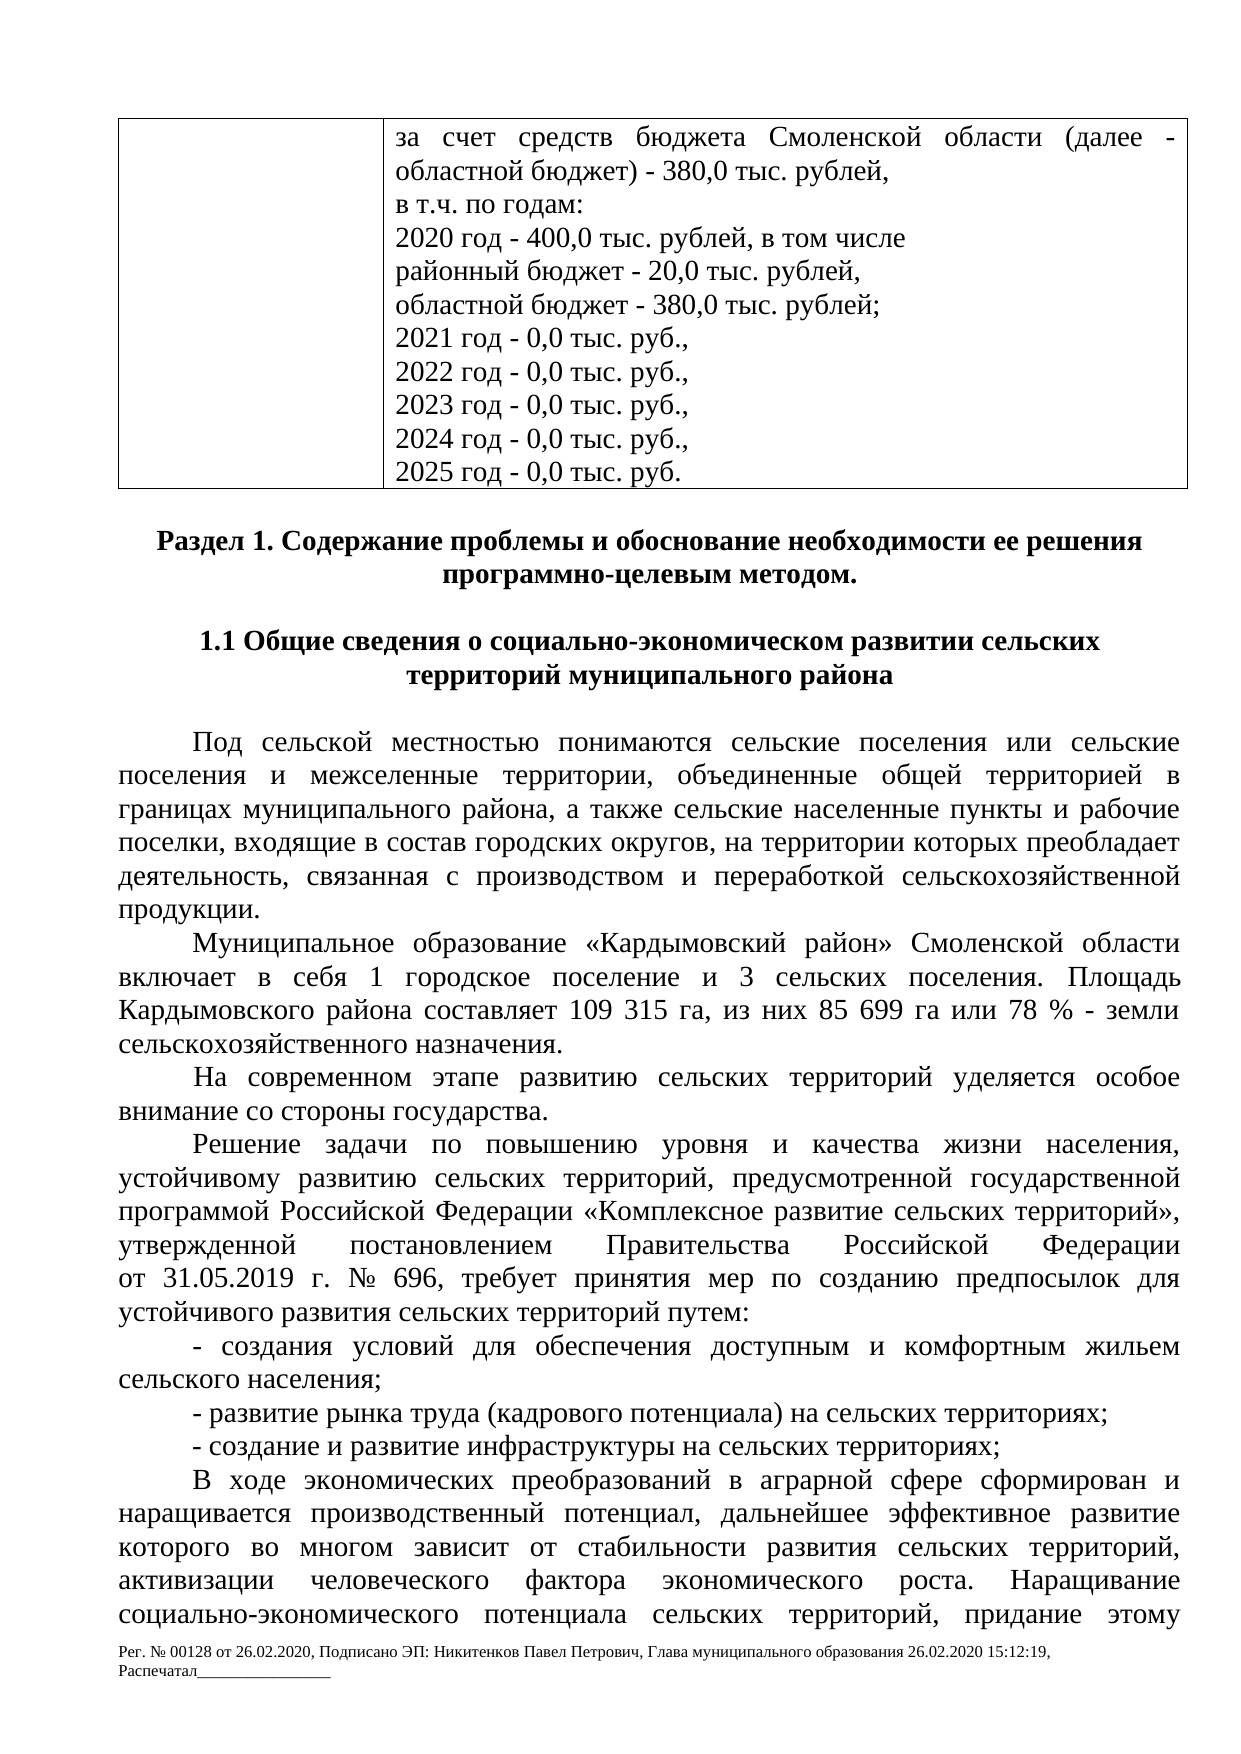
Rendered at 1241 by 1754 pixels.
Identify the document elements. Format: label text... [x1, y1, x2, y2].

text Муниципальное образование «Кардымовский район» Смоленской области включает в себя 1 городское поселение и 3 сельских поселения. Площадь Кардымовского района составляет 109 315 га, из них 85 699 га или 78 % - земли сельскохозяйственного назначения. [118, 925, 1181, 1059]
text - развитие рынка труда (кадрового потенциала) на сельских территориях; [118, 1395, 1181, 1428]
text Раздел 1. Содержание проблемы и обоснование необходимости ее решения программно-целевым методом. [118, 523, 1181, 590]
text - создание и развитие инфраструктуры на сельских территориях; [118, 1428, 1181, 1462]
text На современном этапе развитию сельских территорий уделяется особое внимание со стороны государства. [118, 1059, 1181, 1126]
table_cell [119, 119, 383, 488]
text 1.1 Общие сведения о социально-экономическом развитии сельских территорий муниципального района [118, 623, 1181, 690]
text Решение задачи по повышению уровня и качества жизни населения, устойчивому развитию сельских территорий, предусмотренной государственной программой Российской Федерации «Комплексное развитие сельских территорий», утвержденной постановлением Правительства Российской Федерации от 31.05.2019 г. № 696, требует принятия мер по созданию предпосылок для устойчивого развития сельских территорий путем: [118, 1126, 1181, 1328]
text Под сельской местностью понимаются сельские поселения или сельские поселения и межселенные территории, объединенные общей территорией в границах муниципального района, а также сельские населенные пункты и рабочие поселки, входящие в состав городских округов, на территории которых преобладает деятельность, связанная с производством и переработкой сельскохозяйственной продукции. [118, 724, 1181, 925]
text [118, 1462, 1181, 1629]
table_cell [384, 119, 1187, 488]
text - создания условий для обеспечения доступным и комфортным жильем сельского населения; [118, 1328, 1181, 1395]
